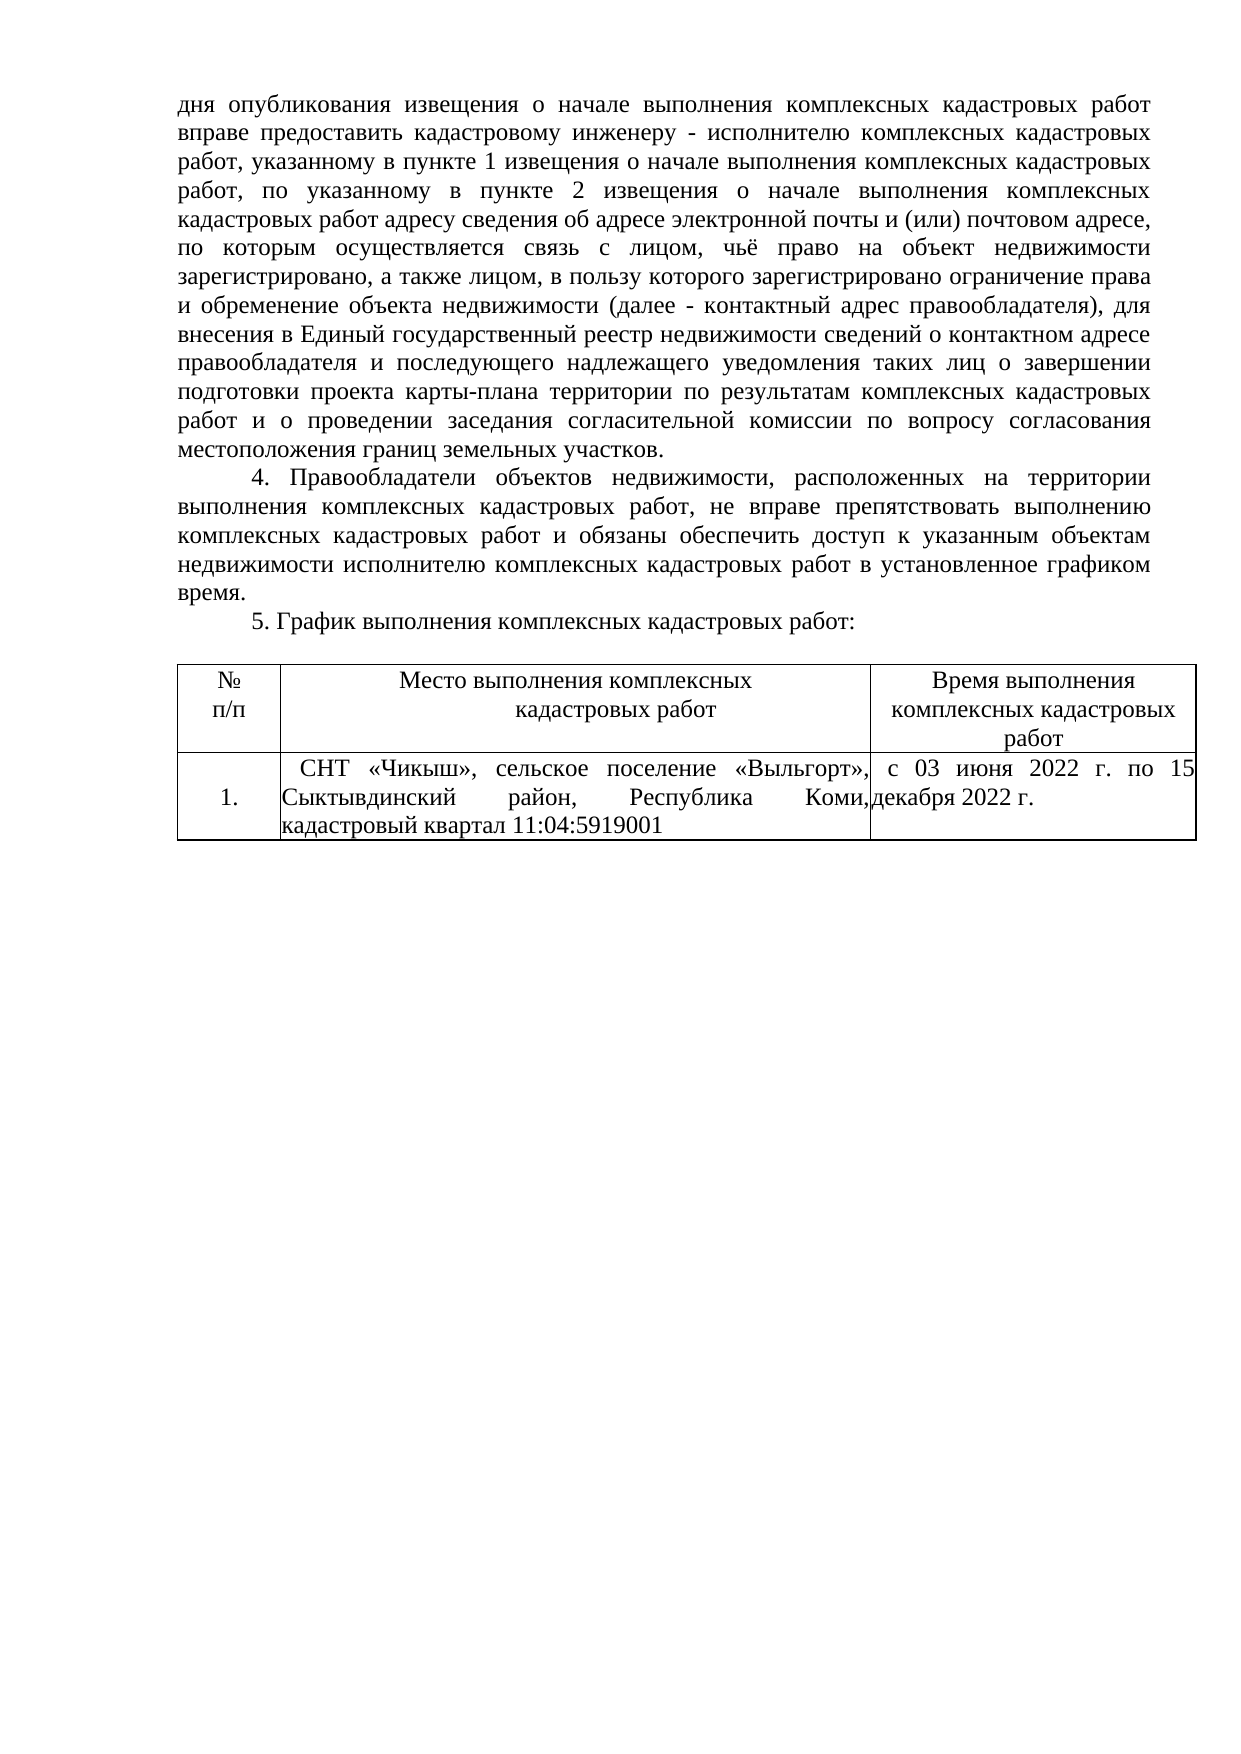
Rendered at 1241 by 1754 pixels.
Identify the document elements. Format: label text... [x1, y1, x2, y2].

table_cell с 03 июня 2022 г. по 15 декабря 2022 г. [871, 753, 1195, 839]
text 5. График выполнения комплексных кадастровых работ: [177, 606, 1152, 635]
table_cell СНТ «Чикыш», сельское поселение «Выльгорт», Сыктывдинский район, Республика Коми, кадастровый квартал 11:04:5919001 [281, 753, 870, 839]
table_cell 1. [178, 753, 280, 839]
text 4. Правообладатели объектов недвижимости, расположенных на территории выполнения комплексных кадастровых работ, не вправе препятствовать выполнению комплексных кадастровых работ и обязаны обеспечить доступ к указанным объектам недвижимости исполнителю комплексных кадастровых работ в установленное графиком время. [177, 462, 1152, 606]
table_header Время выполнения комплексных кадастровых работ [871, 665, 1195, 751]
table_header № п/п [178, 665, 280, 751]
table_header Место выполнения комплексных кадастровых работ [281, 665, 870, 751]
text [177, 89, 1152, 462]
